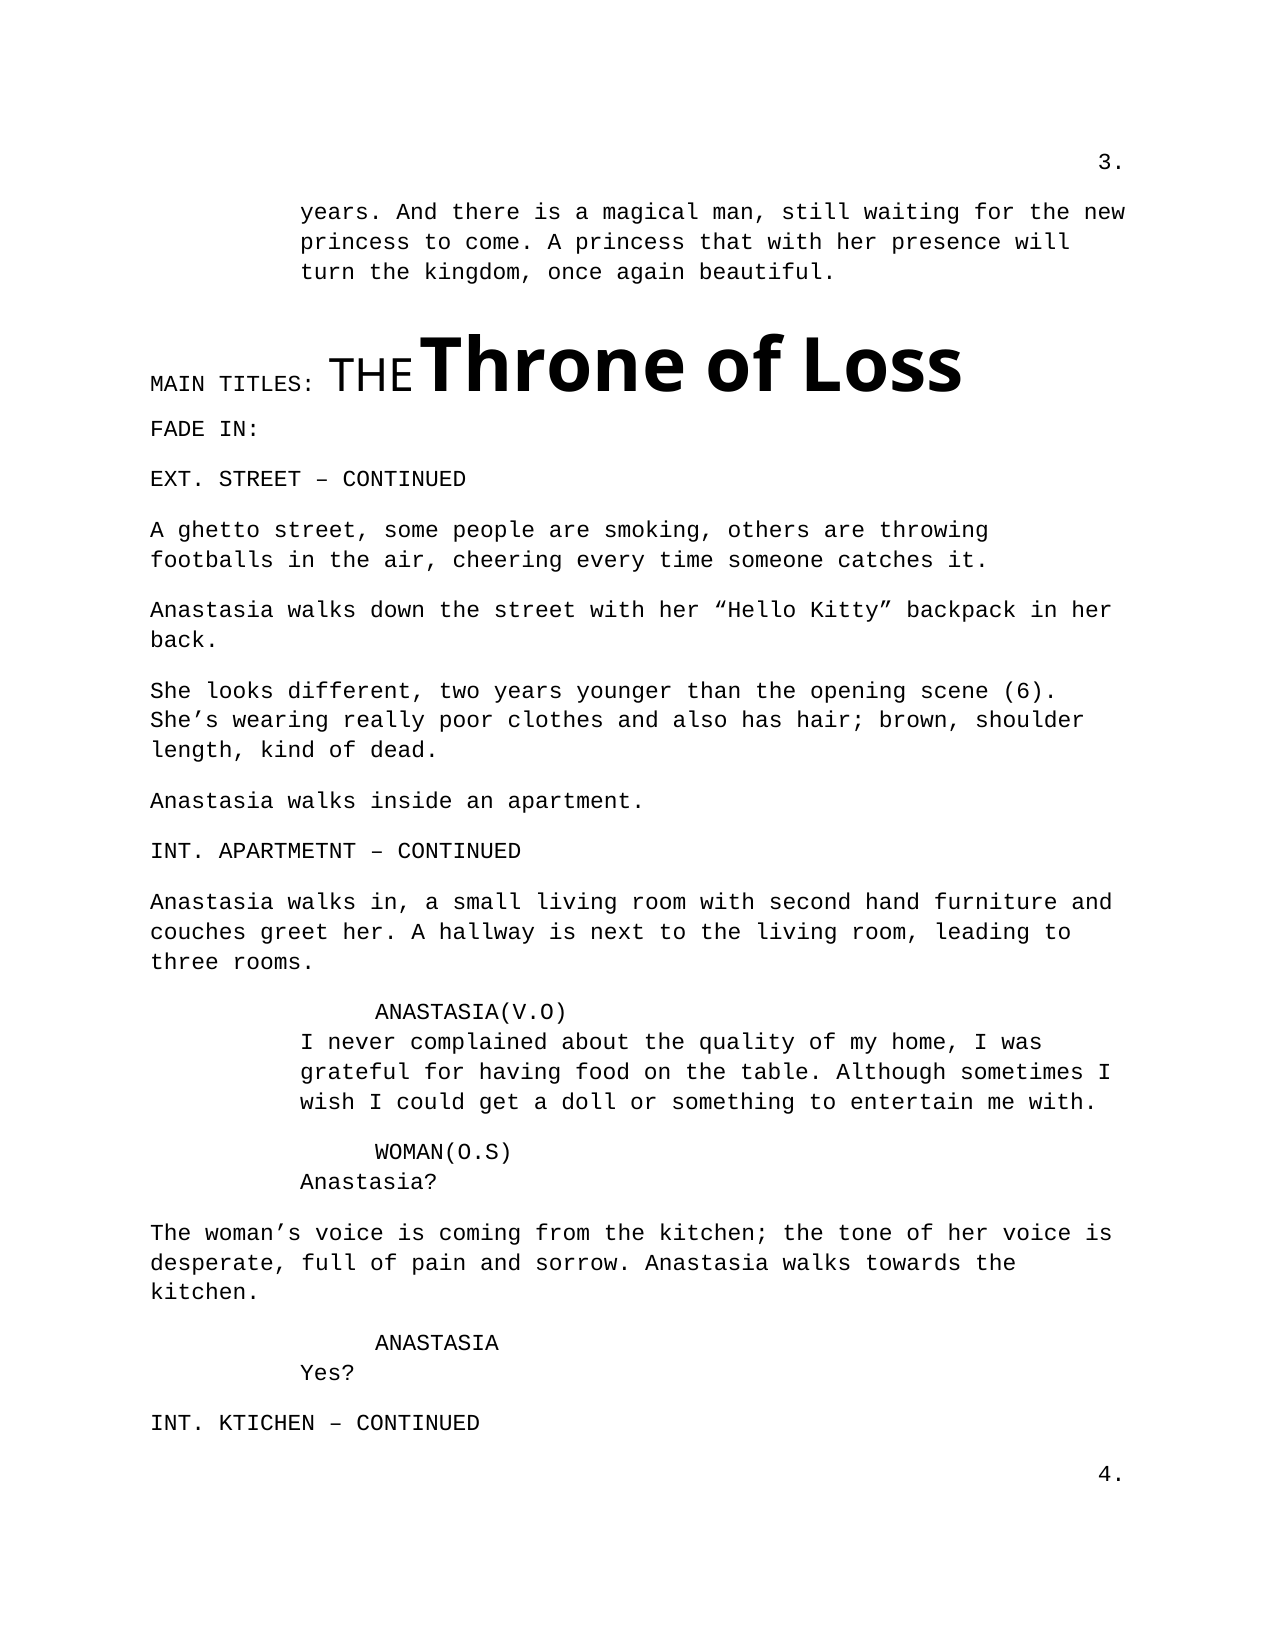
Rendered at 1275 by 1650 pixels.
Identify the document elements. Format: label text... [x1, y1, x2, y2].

text Anastasia walks down the street with her “Hello Kitty” backpack in her back. [150, 598, 1125, 654]
text INT. APARTMETNT – CONTINUED [150, 840, 1125, 866]
text Anastasia walks inside an apartment. [150, 789, 1125, 815]
text She looks different, two years younger than the opening scene (6). She’s wearing really poor clothes and also has hair; brown, shoulder length, kind of dead. [150, 679, 1125, 764]
text A ghetto street, some people are smoking, others are throwing footballs in the air, cheering every time someone catches it. [150, 518, 1125, 574]
text years. And there is a magical man, still waiting for the new princess to come. A princess that with her presence will turn the kingdom, once again beautiful. [300, 201, 1125, 286]
text Anastasia walks in, a small living room with second hand furniture and couches greet her. A hallway is next to the living room, leading to three rooms. [150, 890, 1125, 976]
text INT. KTICHEN – CONTINUED [150, 1412, 1125, 1438]
text ANASTASIA Yes? [300, 1331, 1125, 1387]
text EXT. STREET – CONTINUED [150, 467, 1125, 493]
text ANASTASIA(V.O) I never complained about the quality of my home, I was grateful for having food on the table. Although sometimes I wish I could get a doll or something to entertain me with. [300, 1001, 1125, 1116]
text MAIN TITLES: THE Throne of Loss FADE IN: [150, 311, 1125, 443]
text 4. [150, 1462, 1125, 1488]
text The woman’s voice is coming from the kitchen; the tone of her voice is desperate, full of pain and sorrow. Anastasia walks towards the kitchen. [150, 1221, 1125, 1307]
text WOMAN(O.S) Anastasia? [300, 1141, 1125, 1196]
text 3. [300, 150, 1125, 176]
